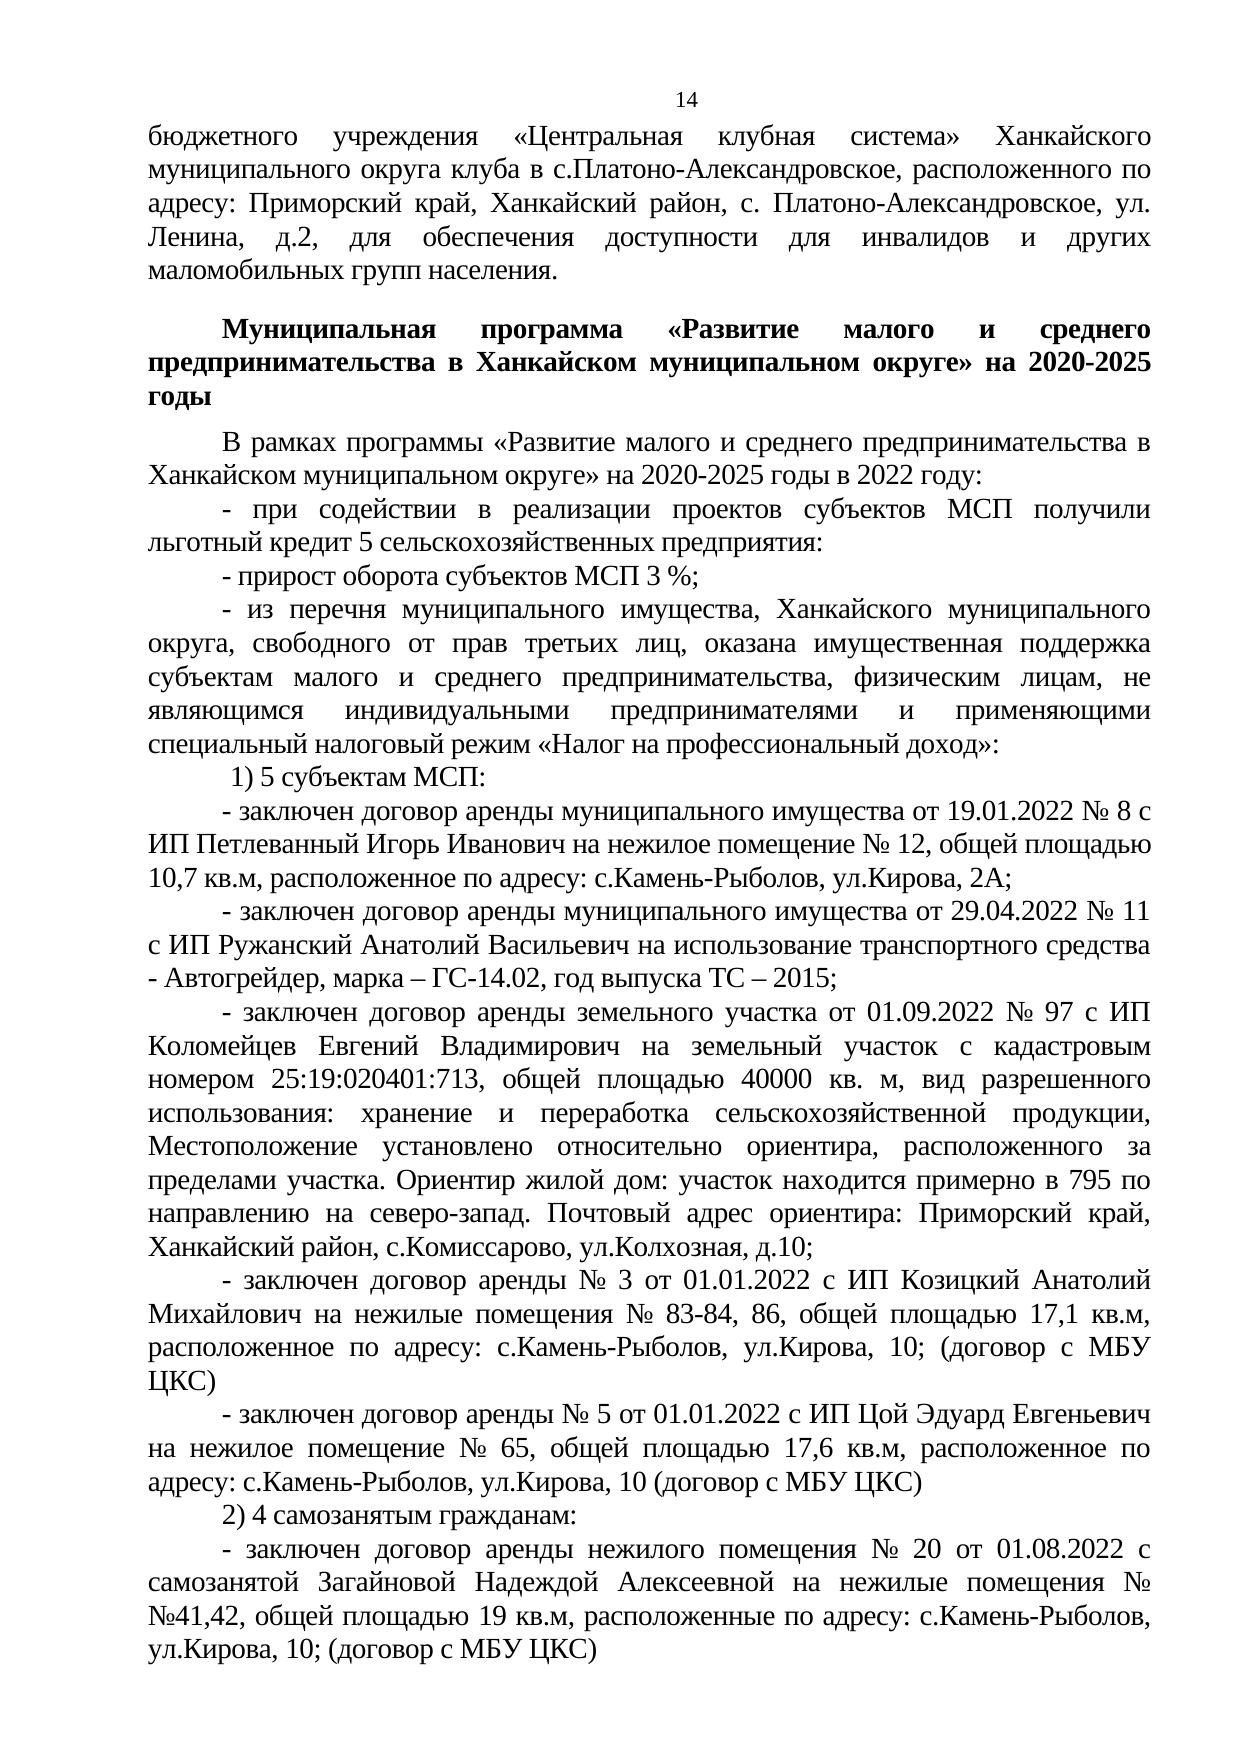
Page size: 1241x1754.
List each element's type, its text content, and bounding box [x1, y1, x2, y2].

text - при содействии в реализации проектов субъектов МСП получили льготный кредит 5 сельскохозяйственных предприятия: [148, 491, 1152, 558]
text 1) 5 субъектам МСП: [148, 759, 1152, 793]
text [148, 118, 1152, 286]
text Муниципальная программа «Развитие малого и среднего предпринимательства в Ханкайском муниципальном округе» на 2020-2025 годы [148, 311, 1152, 411]
text 2) 4 самозанятым гражданам: [148, 1497, 1152, 1531]
text - заключен договор аренды нежилого помещения № 20 от 01.08.2022 с самозанятой Загайновой Надеждой Алексеевной на нежилые помещения №№41,42, общей площадью 19 кв.м, расположенные по адресу: с.Камень-Рыболов, ул.Кирова, 10; (договор с МБУ ЦКС) [148, 1531, 1152, 1665]
text - заключен договор аренды муниципального имущества от 19.01.2022 № 8 с ИП Петлеванный Игорь Иванович на нежилое помещение № 12, общей площадью 10,7 кв.м, расположенное по адресу: с.Камень-Рыболов, ул.Кирова, 2А; [148, 793, 1152, 893]
text В рамках программы «Развитие малого и среднего предпринимательства в Ханкайском муниципальном округе» на 2020-2025 годы в 2022 году: [148, 424, 1152, 491]
text - заключен договор аренды № 3 от 01.01.2022 с ИП Козицкий Анатолий Михайлович на нежилые помещения № 83-84, 86, общей площадью 17,1 кв.м, расположенное по адресу: с.Камень-Рыболов, ул.Кирова, 10; (договор с МБУ ЦКС) [148, 1262, 1152, 1397]
text - прирост оборота субъектов МСП 3 %; [148, 558, 1152, 592]
text - заключен договор аренды земельного участка от 01.09.2022 № 97 с ИП Коломейцев Евгений Владимирович на земельный участок с кадастровым номером 25:19:020401:713, общей площадью 40000 кв. м, вид разрешенного использования: хранение и переработка сельскохозяйственной продукции, Местоположение установлено относительно ориентира, расположенного за пределами участка. Ориентир жилой дом: участок находится примерно в 795 по направлению на северо-запад. Почтовый адрес ориентира: Приморский край, Ханкайский район, с.Комиссарово, ул.Колхозная, д.10; [148, 994, 1152, 1262]
text - заключен договор аренды № 5 от 01.01.2022 с ИП Цой Эдуард Евгеньевич на нежилое помещение № 65, общей площадью 17,6 кв.м, расположенное по адресу: с.Камень-Рыболов, ул.Кирова, 10 (договор с МБУ ЦКС) [148, 1397, 1152, 1497]
text - заключен договор аренды муниципального имущества от 29.04.2022 № 11 с ИП Ружанский Анатолий Васильевич на использование транспортного средства - Автогрейдер, марка – ГС-14.02, год выпуска ТС – 2015; [148, 893, 1152, 994]
text - из перечня муниципального имущества, Ханкайского муниципального округа, свободного от прав третьих лиц, оказана имущественная поддержка субъектам малого и среднего предпринимательства, физическим лицам, не являющимся индивидуальными предпринимателями и применяющими специальный налоговый режим «Налог на профессиональный доход»: [148, 592, 1152, 759]
